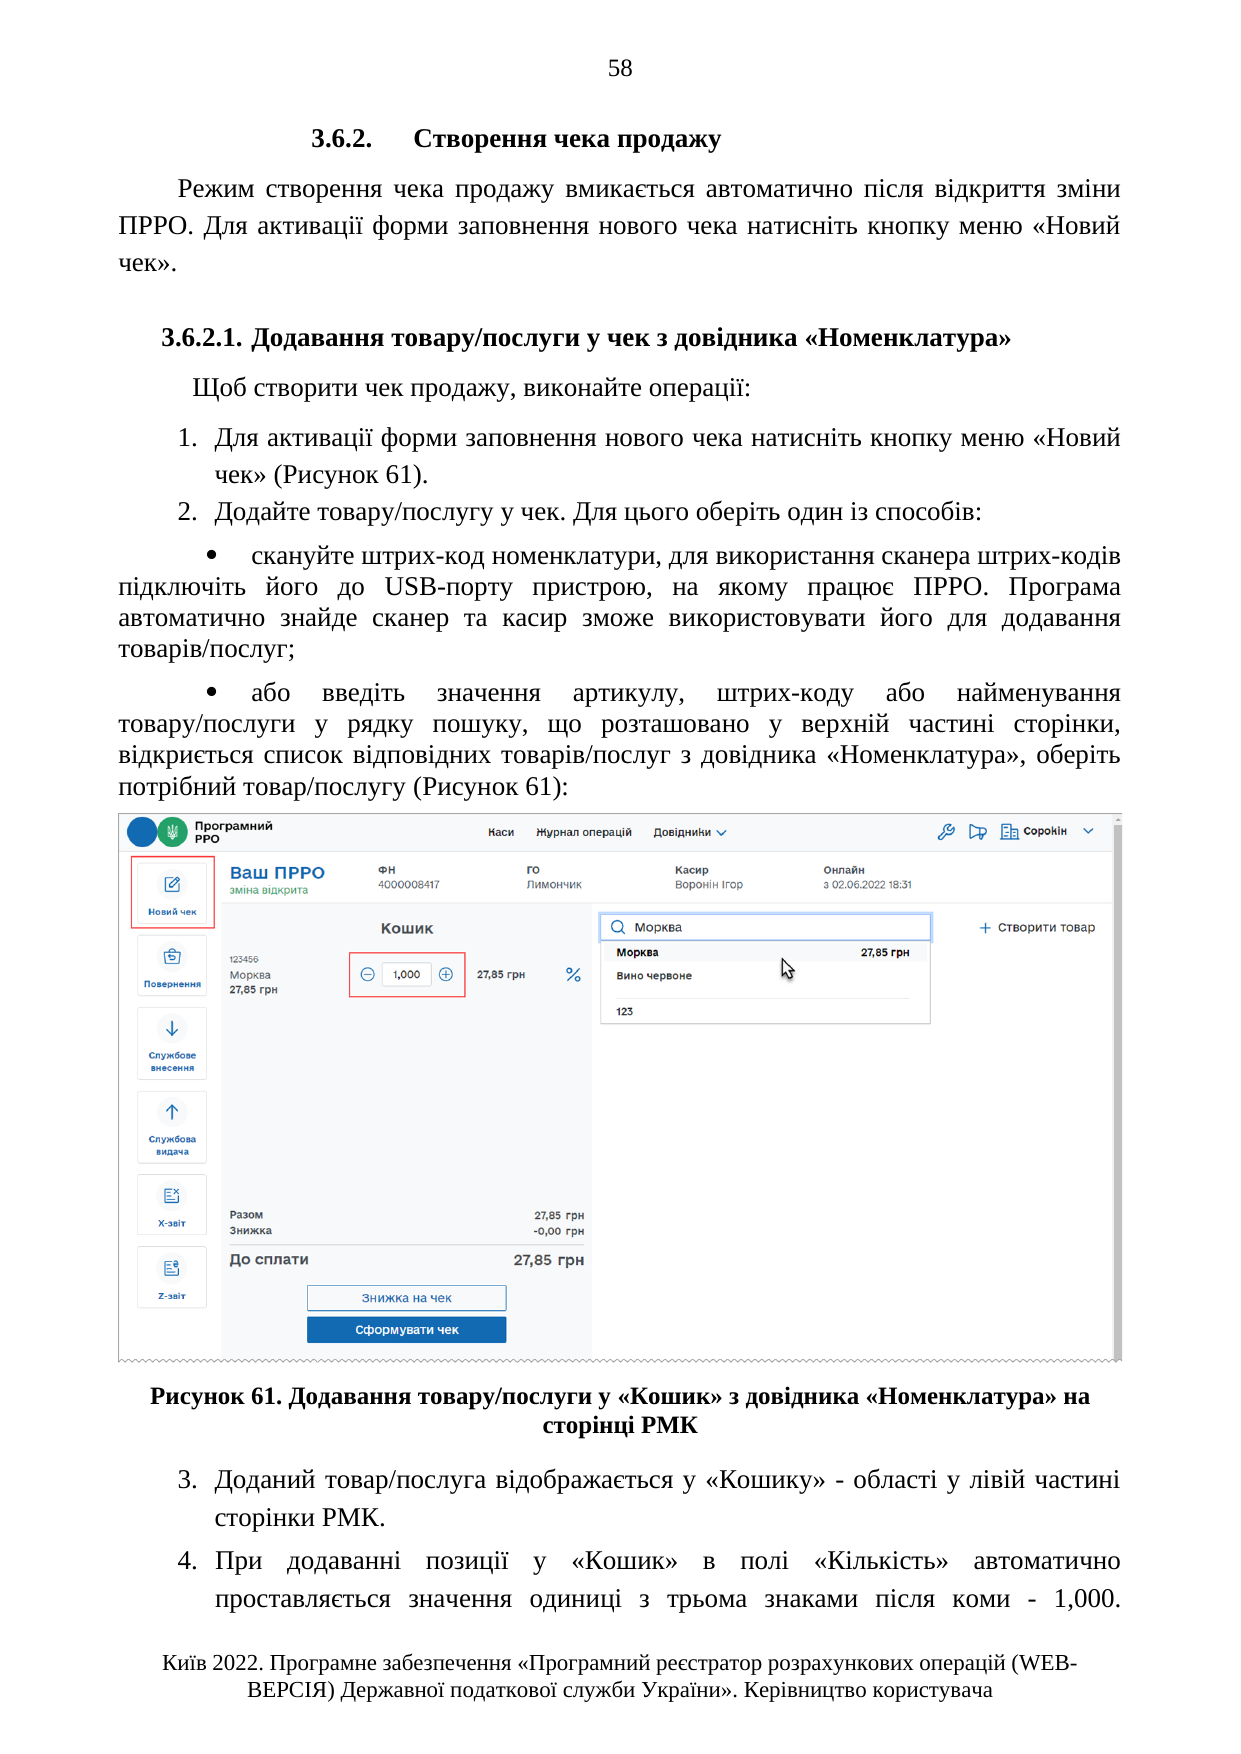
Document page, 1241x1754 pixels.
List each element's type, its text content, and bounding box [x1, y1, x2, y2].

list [177, 1544, 1122, 1613]
subtitle Створення чека продажу [237, 122, 1122, 153]
list Доданий товар/послуга відображається у «Кошику» - області у лівій частині сторінки РМК. [177, 1463, 1122, 1532]
list скануйте штрих-код номенклатури, для використання сканера штрих-кодів підключіть його до USB-порту пристрою, на якому працює ПРРО. Програма автоматично знайде сканер та касир зможе використовувати його для додавання товарів/послуг; [118, 539, 1122, 664]
list Додайте товару/послугу у чек. Для цього оберіть один із способів: [177, 495, 1122, 527]
list або введіть значення артикулу, штрих-коду або найменування товару/послуги у рядку пошуку, що розташовано у верхній частині сторінки, відкриється список відповідних товарів/послуг з довідника «Номенклатура», оберіть потрібний товар/послугу (Рисунок 61): [118, 676, 1122, 801]
list Для активації форми заповнення нового чека натисніть кнопку меню «Новий чек» (Рисунок 61). [177, 421, 1122, 489]
text Режим створення чека продажу вмикається автоматично після відкриття зміни ПРРО. Для активації форми заповнення нового чека натисніть кнопку меню «Новий чек». [118, 172, 1122, 278]
text Щоб створити чек продажу, виконайте операції: [118, 371, 1122, 402]
text Рисунок 61. Додавання товару/послуги у «Кошик» з довідника «Номенклатура» на сторінці РМК [118, 1381, 1122, 1438]
subtitle Додавання товару/послуги у чек з довідника «Номенклатура» [161, 321, 1122, 352]
picture [118, 813, 1123, 1363]
